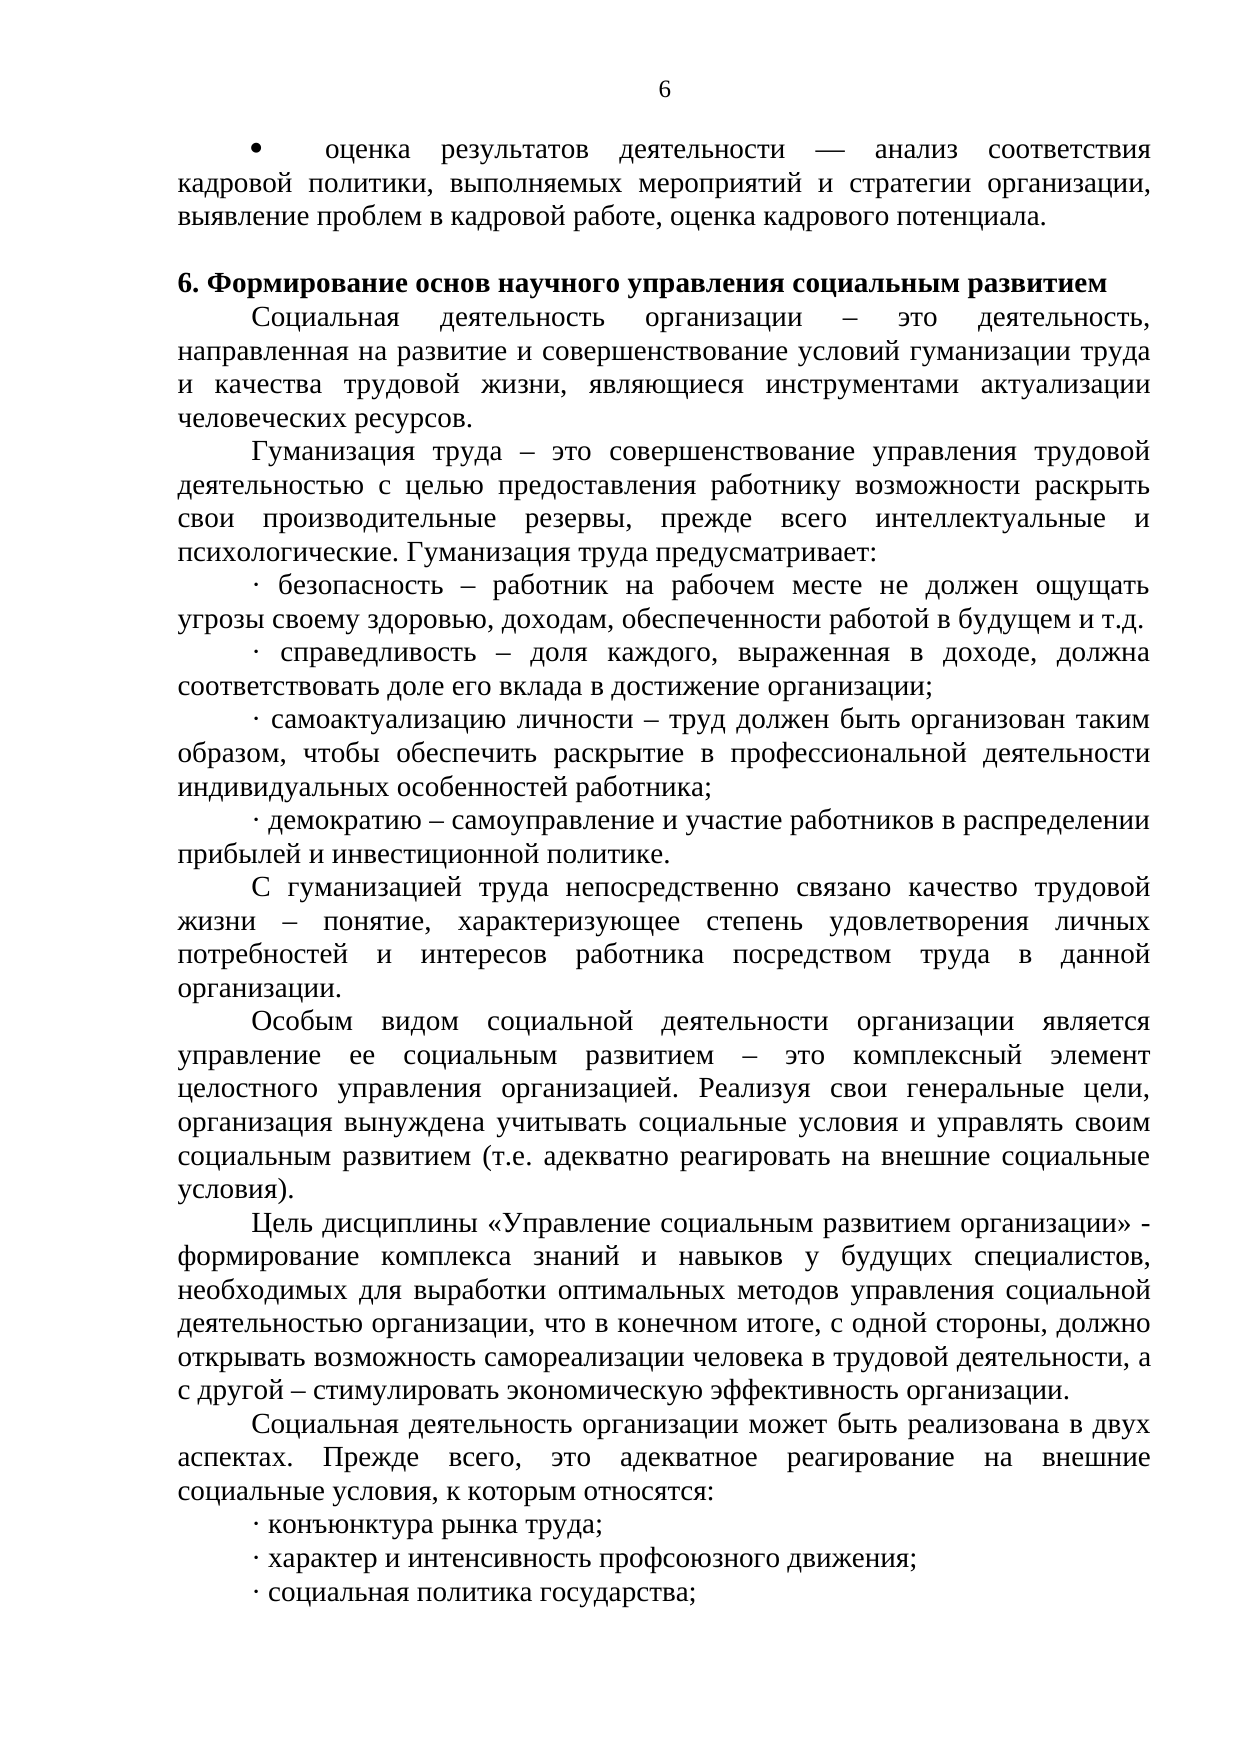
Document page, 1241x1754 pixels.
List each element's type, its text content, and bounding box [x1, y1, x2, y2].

text 6. Формирование основ научного управления социальным развитием [177, 266, 1152, 299]
text Гуманизация труда – это совершенствование управления трудовой деятельностью с целью предоставления работнику возможности раскрыть свои производительные резервы, прежде всего интеллектуальные и психологические. Гуманизация труда предусматривает: [177, 433, 1152, 567]
text С гуманизацией труда непосредственно связано качество трудовой жизни – понятие, характеризующее степень удовлетворения личных потребностей и интересов работника посредством труда в данной организации. [177, 869, 1152, 1003]
text Социальная деятельность организации может быть реализована в двух аспектах. Прежде всего, это адекватное реагирование на внешние социальные условия, к которым относятся: [177, 1406, 1152, 1507]
text · социальная политика государства; [177, 1574, 1152, 1607]
text · справедливость – доля каждого, выраженная в доходе, должна соответствовать доле его вклада в достижение организации; [177, 634, 1152, 702]
text Особым видом социальной деятельности организации является управление ее социальным развитием – это комплексный элемент целостного управления организацией. Реализуя свои генеральные цели, организация вынуждена учитывать социальные условия и управлять своим социальным развитием (т.е. адекватно реагировать на внешние социальные условия). [177, 1003, 1152, 1205]
text · конъюнктура рынка труда; [177, 1507, 1152, 1540]
text · демократию – самоуправление и участие работников в распределении прибылей и инвестиционной политике. [177, 802, 1152, 869]
text · самоактуализацию личности – труд должен быть организован таким образом, чтобы обеспечить раскрытие в профессиональной деятельности индивидуальных особенностей работника; [177, 702, 1152, 802]
text Цель дисциплины «Управление социальным развитием организации» - формирование комплекса знаний и навыков у будущих специалистов, необходимых для выработки оптимальных методов управления социальной деятельностью организации, что в конечном итоге, с одной стороны, должно открывать возможность самореализации человека в трудовой деятельности, а с другой – стимулировать экономическую эффективность организации. [177, 1205, 1152, 1406]
text Социальная деятельность организации – это деятельность, направленная на развитие и совершенствование условий гуманизации труда и качества трудовой жизни, являющиеся инструментами актуализации человеческих ресурсов. [177, 299, 1152, 433]
text · характер и интенсивность профсоюзного движения; [177, 1540, 1152, 1574]
text · безопасность – работник на рабочем месте не должен ощущать угрозы своему здоровью, доходам, обеспеченности работой в будущем и т.д. [177, 567, 1152, 634]
list оценка результатов деятельности — анализ соответствия кадровой политики, выполняемых мероприятий и стратегии организации, выявление проблем в кадровой работе, оценка кадрового потенциала. [177, 131, 1152, 232]
